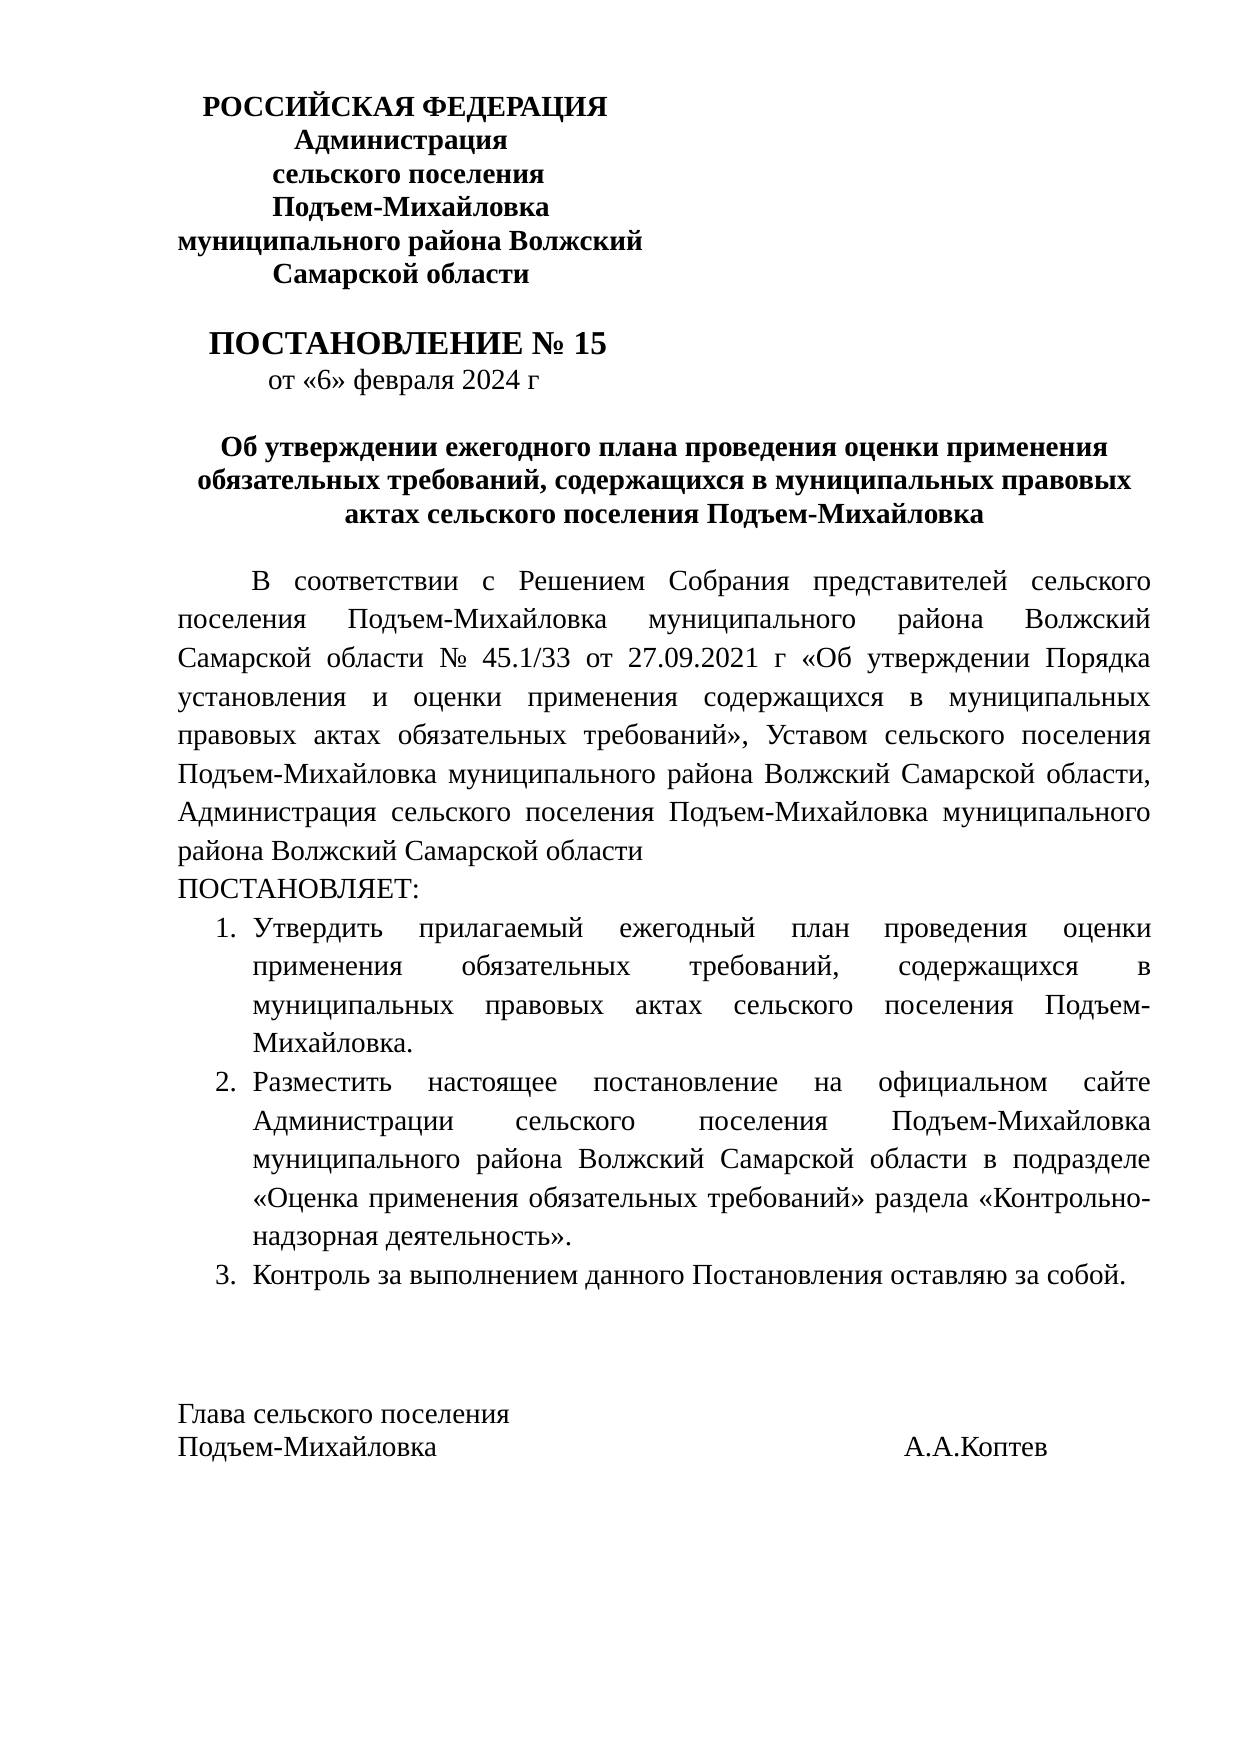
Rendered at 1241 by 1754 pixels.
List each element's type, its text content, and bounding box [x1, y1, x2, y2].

text сельского поселения [177, 156, 1152, 189]
text муниципального района Волжский [177, 223, 1152, 256]
text ПОСТАНОВЛЯЕТ: [177, 871, 1152, 905]
text В соответствии с Решением Собрания представителей сельского поселения Подъем-Михайловка муниципального района Волжский Самарской области № 45.1/33 от 27.09.2021 г «Об утверждении Порядка установления и оценки применения содержащихся в муниципальных правовых актах обязательных требований», Уставом сельского поселения Подъем-Михайловка муниципального района Волжский Самарской области, Администрация сельского поселения Подъем-Михайловка муниципального района Волжский Самарской области [177, 563, 1152, 866]
text РОССИЙСКАЯ ФЕДЕРАЦИЯ [177, 89, 1152, 122]
text Глава сельского поселения [177, 1396, 1152, 1429]
text Подъем-Михайловка [177, 189, 1152, 223]
text от «6» февраля 2024 г [177, 362, 1152, 395]
text Подъем-Михайловка А.А.Коптев [177, 1429, 1152, 1463]
text ПОСТАНОВЛЕНИЕ № 15 [177, 323, 1152, 362]
list Разместить настоящее постановление на официальном сайте Администрации сельского поселения Подъем-Михайловка муниципального района Волжский Самарской области в подразделе «Оценка применения обязательных требований» раздела «Контрольно-надзорная деятельность». [215, 1064, 1152, 1252]
text Самарской области [177, 256, 1152, 290]
list Контроль за выполнением данного Постановления оставляю за собой. [215, 1257, 1152, 1290]
text Администрация [177, 122, 1152, 156]
list Утвердить прилагаемый ежегодный план проведения оценки применения обязательных требований, содержащихся в муниципальных правовых актах сельского поселения Подъем-Михайловка. [215, 910, 1152, 1059]
text Об утверждении ежегодного плана проведения оценки применения обязательных требований, содержащихся в муниципальных правовых актах сельского поселения Подъем-Михайловка [177, 429, 1152, 529]
